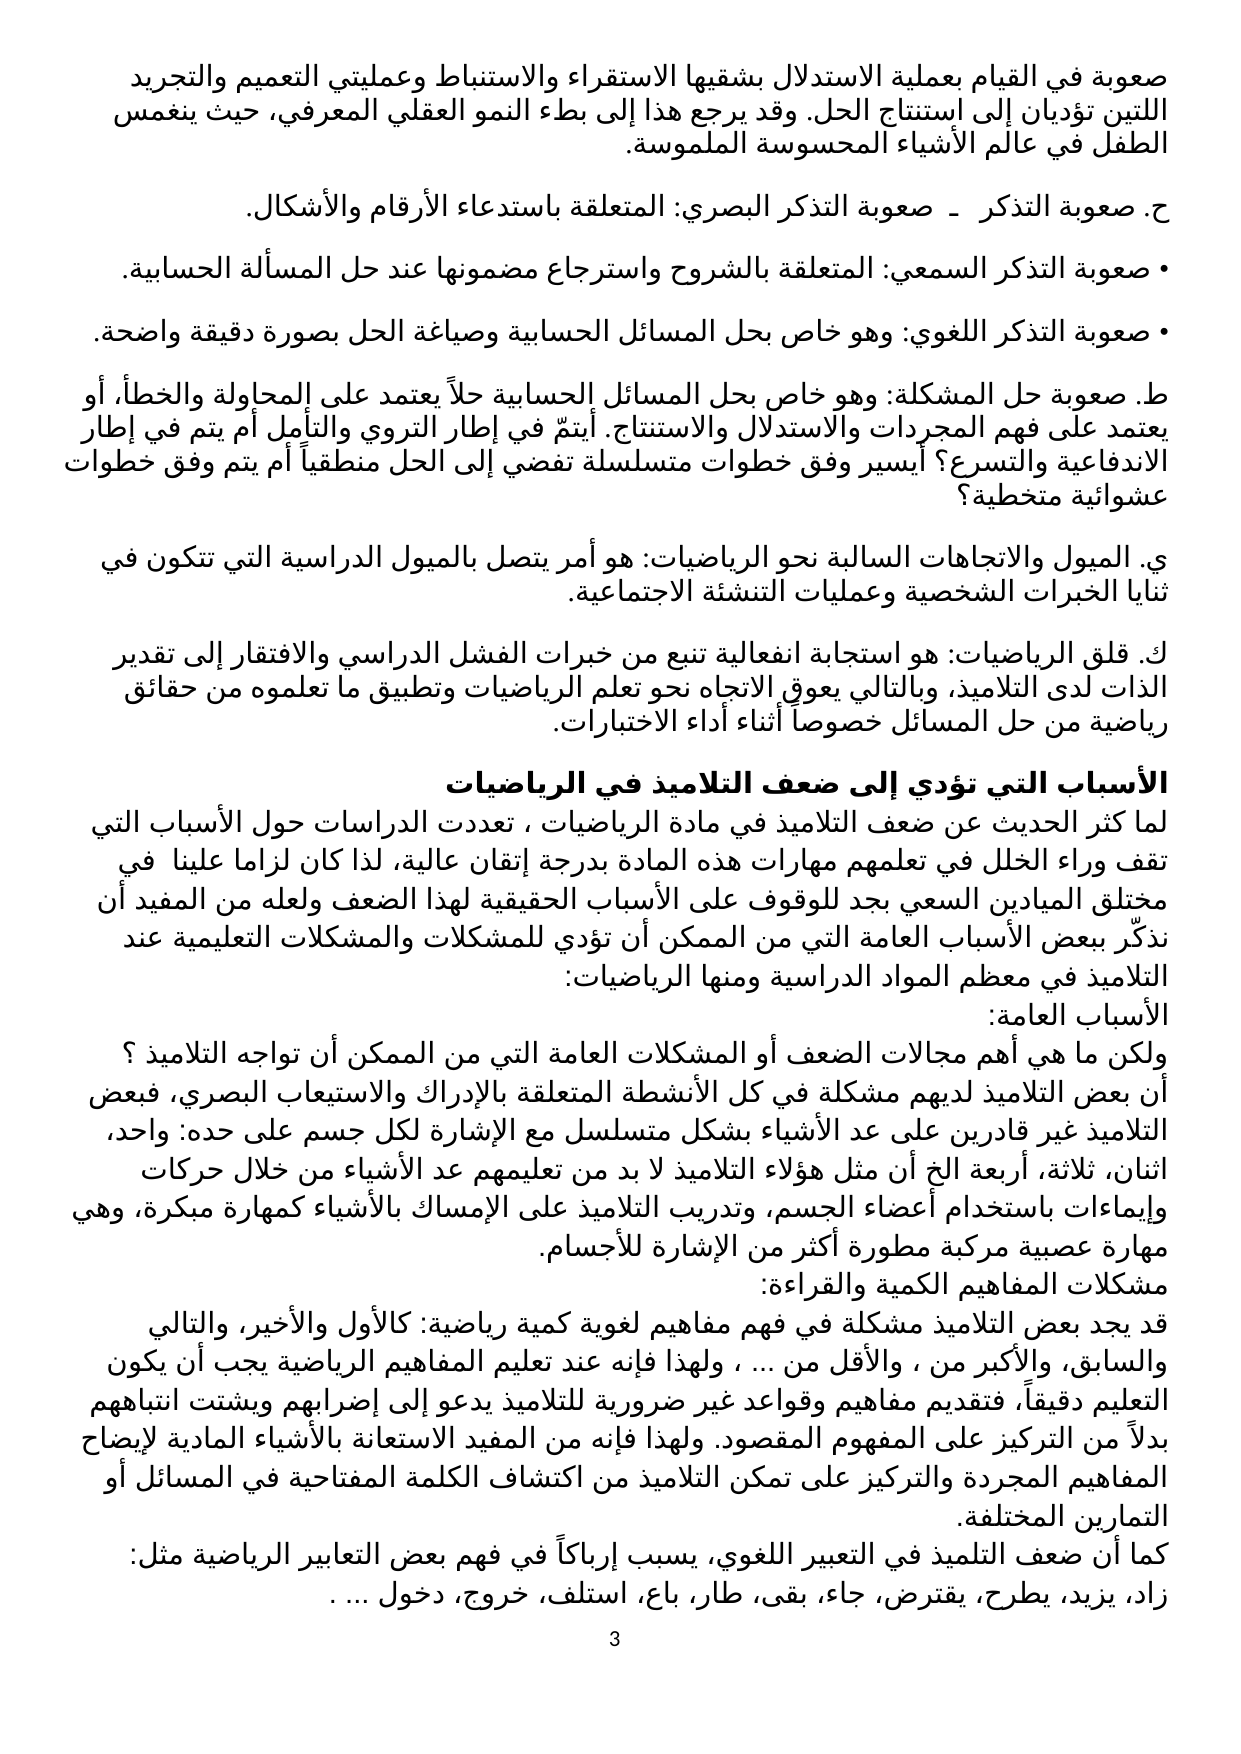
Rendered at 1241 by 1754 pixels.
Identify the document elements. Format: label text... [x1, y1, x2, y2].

text • صعوبة التذكر اللغوي: وهو خاص بحل المسائل الحسابية وصياغة الحل بصورة دقيقة واضحة. [59, 314, 1169, 348]
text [59, 59, 1169, 160]
text ط. صعوبة حل المشكلة: وهو خاص بحل المسائل الحسابية حلاً يعتمد على المحاولة والخطأ، أو يعتمد على فهم المجردات والاستدلال والاستنتاج. أيتمّ في إطار التروي والتأمل أم يتم في إطار الاندفاعية والتسرع؟ أيسير وفق خطوات متسلسلة تفضي إلى الحل منطقياً أم يتم وفق خطوات عشوائية متخطية؟ [59, 377, 1169, 511]
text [59, 766, 1169, 1609]
text ي. الميول والاتجاهات السالبة نحو الرياضيات: هو أمر يتصل بالميول الدراسية التي تتكون في ثنايا الخبرات الشخصية وعمليات التنشئة الاجتماعية. [59, 540, 1169, 607]
text ك. قلق الرياضيات: هو استجابة انفعالية تنبع من خبرات الفشل الدراسي والافتقار إلى تقدير الذات لدى التلاميذ، وبالتالي يعوق الاتجاه نحو تعلم الرياضيات وتطبيق ما تعلموه من حقائق رياضية من حل المسائل خصوصاً أثناء أداء الاختبارات. [59, 637, 1169, 737]
text ح. صعوبة التذكر ـ صعوبة التذكر البصري: المتعلقة باستدعاء الأرقام والأشكال. [59, 189, 1169, 222]
text • صعوبة التذكر السمعي: المتعلقة بالشروح واسترجاع مضمونها عند حل المسألة الحسابية. [59, 252, 1169, 285]
